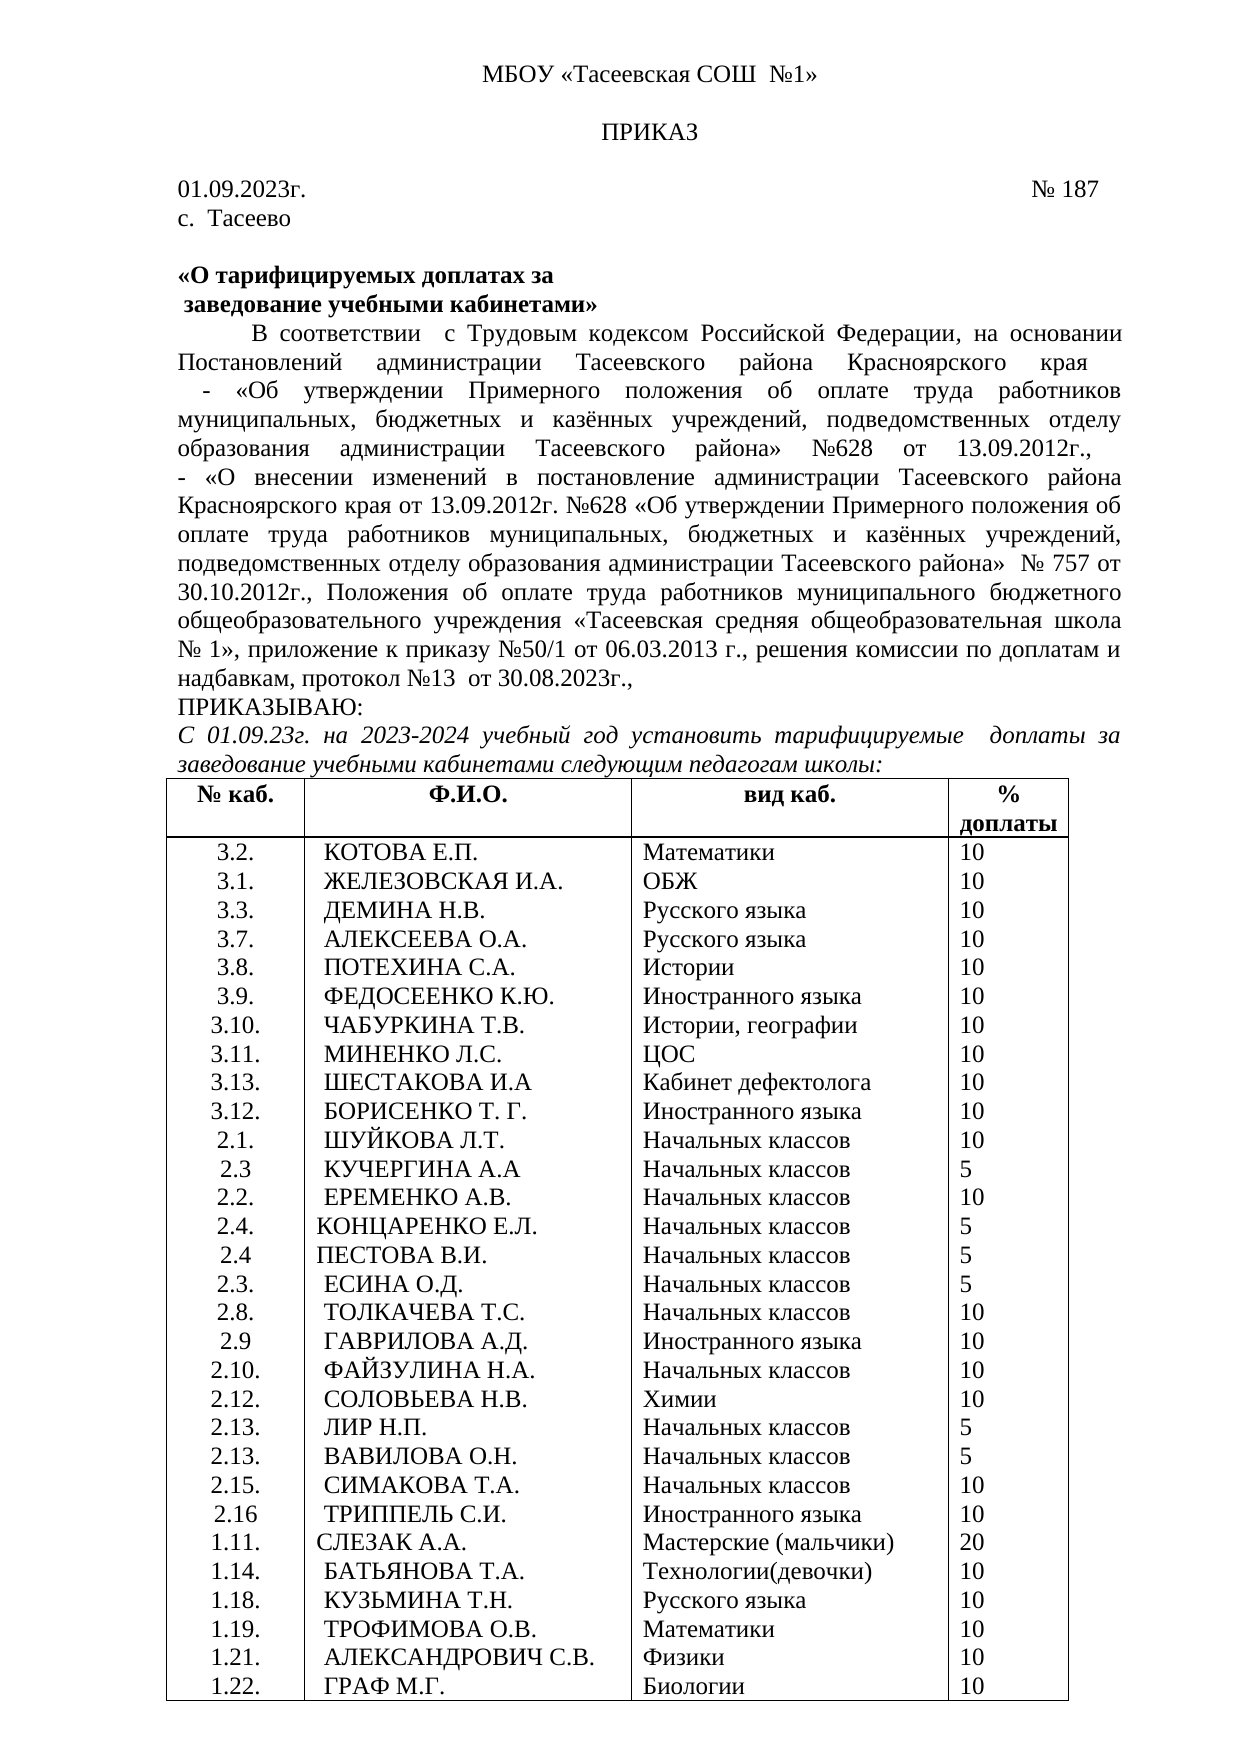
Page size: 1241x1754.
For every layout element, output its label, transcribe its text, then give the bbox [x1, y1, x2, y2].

table_header Ф.И.О. [305, 779, 631, 836]
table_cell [632, 838, 948, 1700]
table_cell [167, 838, 304, 1700]
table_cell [305, 838, 631, 1700]
table_header % доплаты [949, 779, 1068, 836]
text МБОУ «Тасеевская СОШ №1» [177, 59, 1122, 88]
text «О тарифицируемых доплатах за [177, 260, 1122, 289]
table_header № каб. [167, 779, 304, 836]
text ПРИКАЗ [177, 117, 1122, 145]
text С 01.09.23г. на 2023-2024 учебный год установить тарифицируемые доплаты за заведование учебными кабинетами следующим педагогам школы: [177, 720, 1122, 778]
text 01.09.2023г. № 187 [177, 174, 1122, 203]
table_header вид каб. [632, 779, 948, 836]
text В соответствии с Трудовым кодексом Российской Федерации, на основании Постановлений администрации Тасеевского района Красноярского края - «Об утверждении Примерного положения об оплате труда работников муниципальных, бюджетных и казённых учреждений, подведомственных отделу образования администрации Тасеевского района» №628 от 13.09.2012г., - «О внесении изменений в постановление администрации Тасеевского района Красноярского края от 13.09.2012г. №628 «Об утверждении Примерного положения об оплате труда работников муниципальных, бюджетных и казённых учреждений, подведомственных отделу образования администрации Тасеевского района» № 757 от 30.10.2012г., Положения об оплате труда работников муниципального бюджетного общеобразовательного учреждения «Тасеевская средняя общеобразовательная школа № 1», приложение к приказу №50/1 от 06.03.2013 г., решения комиссии по доплатам и надбавкам, протокол №13 от 30.08.2023г., [177, 318, 1122, 692]
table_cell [949, 838, 1068, 1700]
text с. Тасеево [177, 203, 1122, 232]
text заведование учебными кабинетами» [177, 289, 1122, 318]
text ПРИКАЗЫВАЮ: [177, 692, 1122, 720]
